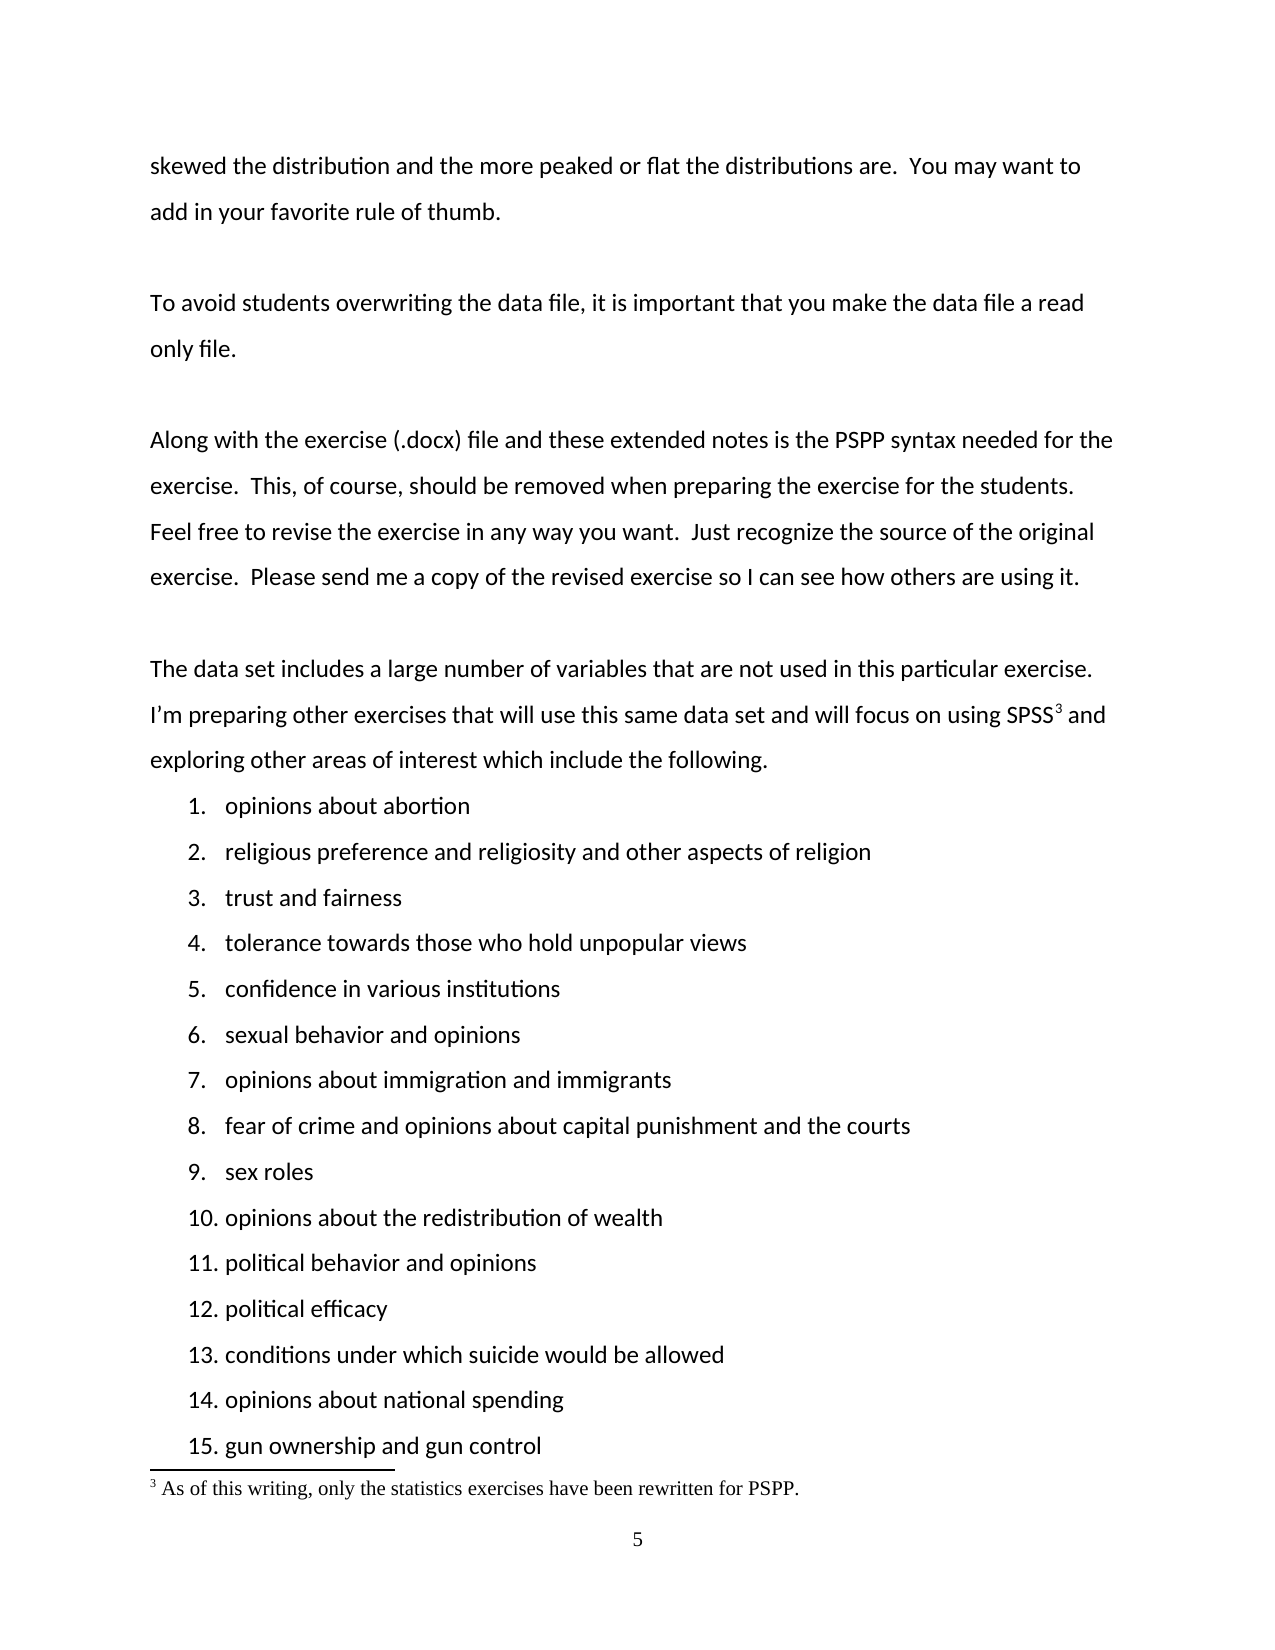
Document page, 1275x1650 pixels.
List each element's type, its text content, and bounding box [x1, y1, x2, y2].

list political behavior and opinions [187, 1247, 1125, 1278]
list gun ownership and gun control [187, 1430, 1125, 1461]
text To avoid students overwriting the data file, it is important that you make the data file a read only file. [150, 287, 1125, 363]
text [150, 150, 1125, 226]
list conditions under which suicide would be allowed [187, 1339, 1125, 1369]
list opinions about the redistribution of wealth [187, 1202, 1125, 1232]
list opinions about immigration and immigrants [187, 1064, 1125, 1095]
list religious preference and religiosity and other aspects of religion [187, 836, 1125, 866]
list tolerance towards those who hold unpopular views [187, 927, 1125, 958]
list opinions about abortion [187, 790, 1125, 821]
text The data set includes a large number of variables that are not used in this particular exercise. I’m preparing other exercises that will use this same data set and will focus on using SPSS and exploring other areas of interest which include the following. [150, 653, 1125, 775]
text Along with the exercise (.docx) file and these extended notes is the PSPP syntax needed for the exercise. This, of course, should be removed when preparing the exercise for the students. Feel free to revise the exercise in any way you want. Just recognize the source of the original exercise. Please send me a copy of the revised exercise so I can see how others are using it. [150, 424, 1125, 592]
list confidence in various institutions [187, 973, 1125, 1004]
list opinions about national spending [187, 1385, 1125, 1415]
list sexual behavior and opinions [187, 1019, 1125, 1049]
list fear of crime and opinions about capital punishment and the courts [187, 1110, 1125, 1141]
list political efficacy [187, 1293, 1125, 1324]
list sex roles [187, 1156, 1125, 1187]
list trust and fairness [187, 882, 1125, 912]
